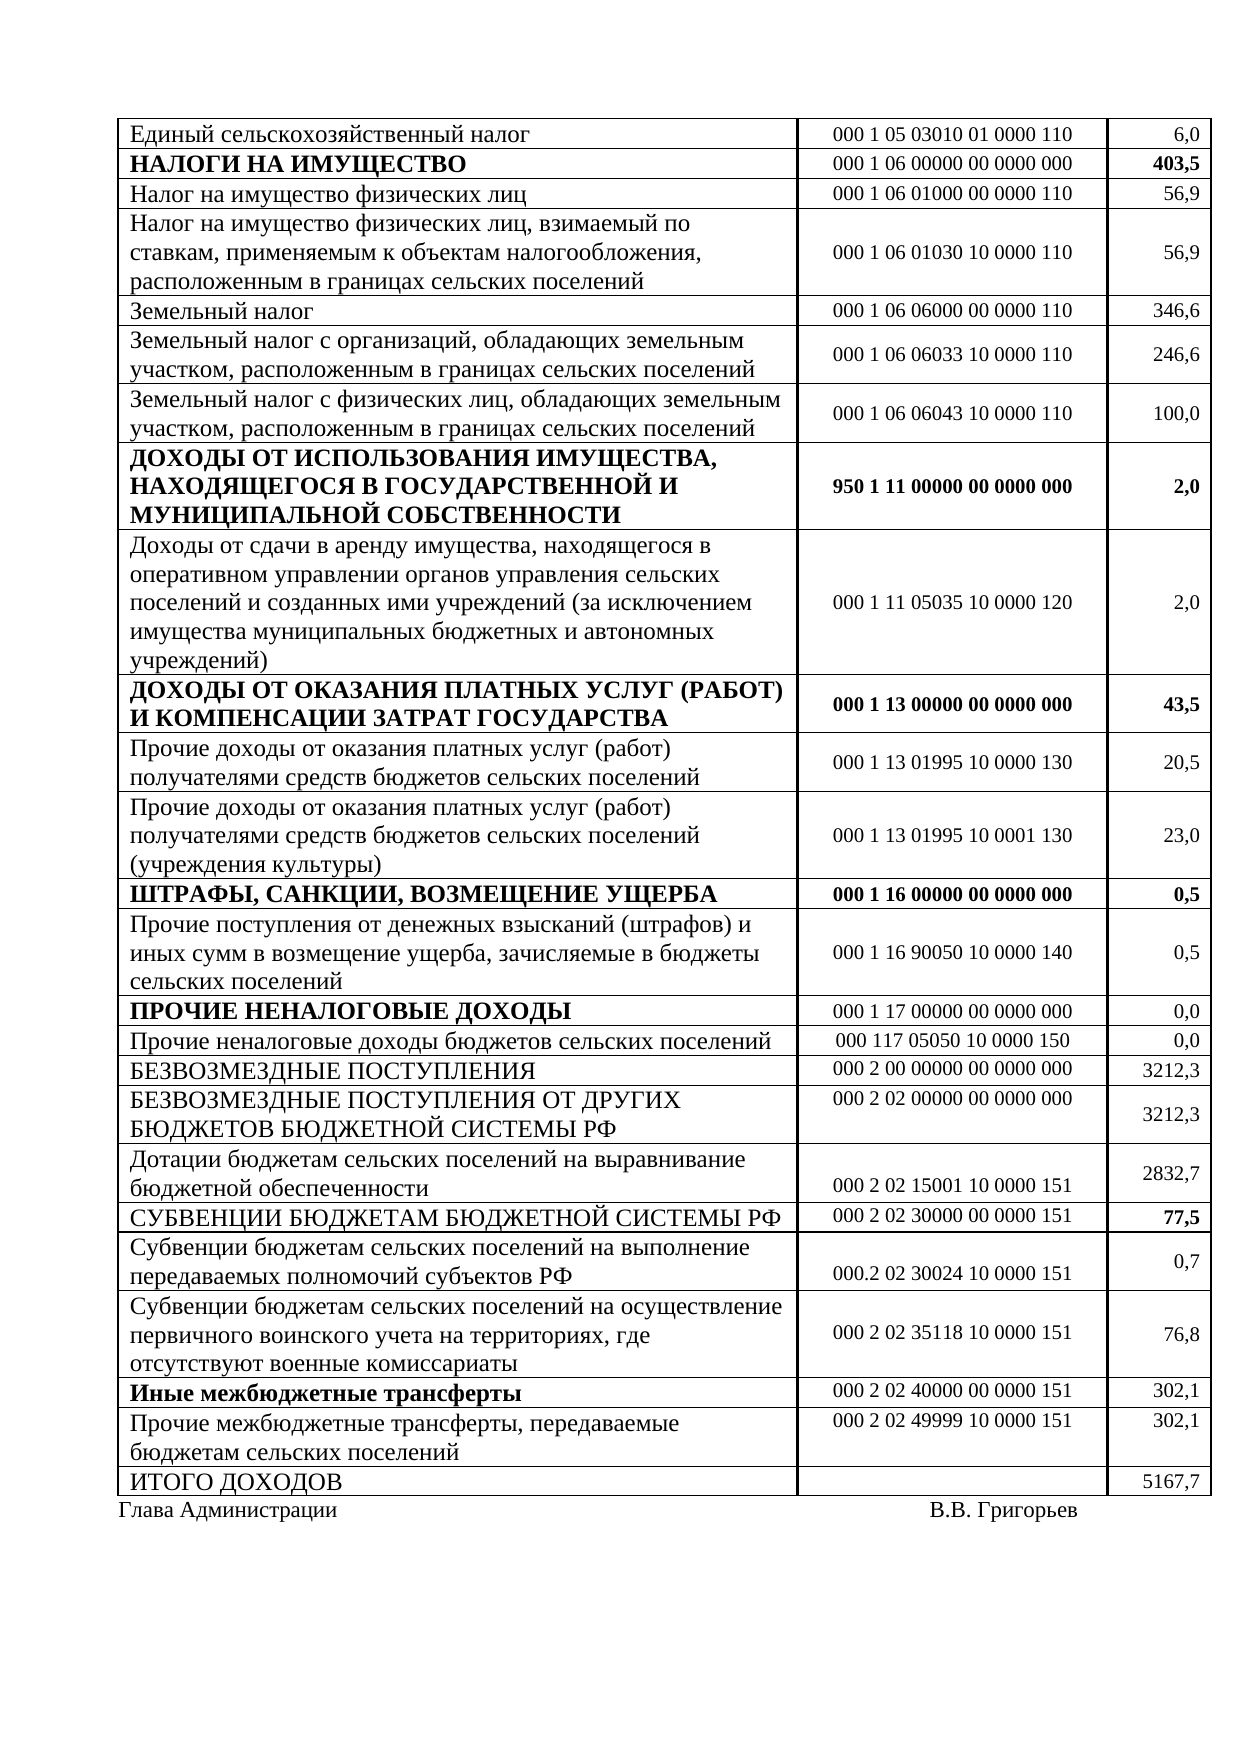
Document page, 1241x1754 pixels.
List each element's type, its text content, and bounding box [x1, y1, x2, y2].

table_cell 000 2 00 00000 00 0000 000 [799, 1056, 1106, 1084]
table_cell 000 2 02 30000 00 0000 151 [799, 1203, 1106, 1231]
table_cell Земельный налог с физических лиц, обладающих земельным участком, расположенным в границах сельских поселений [119, 384, 796, 442]
table_cell 000 117 05050 10 0000 150 [799, 1026, 1106, 1055]
table_cell ПРОЧИЕ НЕНАЛОГОВЫЕ ДОХОДЫ [119, 996, 796, 1025]
table_cell 77,5 [1109, 1203, 1210, 1231]
table_cell 2,0 [1109, 443, 1210, 529]
table_cell 000 2 02 35118 10 0000 151 [799, 1291, 1106, 1377]
table_cell [799, 1467, 1106, 1495]
text Глава Администрации В.В. Григорьев [118, 1496, 1181, 1523]
table_cell Земельный налог с организаций, обладающих земельным участком, расположенным в границах сельских поселений [119, 326, 796, 383]
table_cell 2832,7 [1109, 1144, 1210, 1202]
table_cell 000 2 02 40000 00 0000 151 [799, 1378, 1106, 1407]
table_cell 000 1 06 01030 10 0000 110 [799, 209, 1106, 295]
table_cell 000 1 13 00000 00 0000 000 [799, 675, 1106, 732]
table_cell 000 1 06 00000 00 0000 000 [799, 149, 1106, 178]
table_cell Дотации бюджетам сельских поселений на выравнивание бюджетной обеспеченности [119, 1144, 796, 1202]
table_cell 000 1 16 90050 10 0000 140 [799, 909, 1106, 995]
table_cell 20,5 [1109, 733, 1210, 791]
table_cell БЕЗВОЗМЕЗДНЫЕ ПОСТУПЛЕНИЯ ОТ ДРУГИХ БЮДЖЕТОВ БЮДЖЕТНОЙ СИСТЕМЫ РФ [119, 1086, 796, 1143]
table_cell 000 1 11 05035 10 0000 120 [799, 530, 1106, 674]
table_cell Прочие доходы от оказания платных услуг (работ) получателями средств бюджетов сельских поселений [119, 733, 796, 791]
table_cell 6,0 [1109, 119, 1210, 148]
table_cell 000 2 02 00000 00 0000 000 [799, 1086, 1106, 1143]
table_cell 2,0 [1109, 530, 1210, 674]
table_cell 5167,7 [1109, 1467, 1210, 1495]
table_cell Прочие межбюджетные трансферты, передаваемые бюджетам сельских поселений [119, 1408, 796, 1466]
table_cell 302,1 [1109, 1378, 1210, 1407]
table_cell 346,6 [1109, 296, 1210, 324]
table_cell 0,7 [1109, 1233, 1210, 1290]
table_cell 000 1 05 03010 01 0000 110 [799, 119, 1106, 148]
table_cell 000 1 06 06043 10 0000 110 [799, 384, 1106, 442]
table_cell 000 1 06 01000 00 0000 110 [799, 179, 1106, 207]
table_cell 000 1 13 01995 10 0000 130 [799, 733, 1106, 791]
table_cell 000 1 16 00000 00 0000 000 [799, 879, 1106, 908]
table_cell 56,9 [1109, 179, 1210, 207]
table_cell 000 2 02 49999 10 0000 151 [799, 1408, 1106, 1466]
table_cell Доходы от сдачи в аренду имущества, находящегося в оперативном управлении органов управления сельских поселений и созданных ими учреждений (за исключением имущества муниципальных бюджетных и автономных учреждений) [119, 530, 796, 674]
table_cell 23,0 [1109, 792, 1210, 878]
table_cell Прочие поступления от денежных взысканий (штрафов) и иных сумм в возмещение ущерба, зачисляемые в бюджеты сельских поселений [119, 909, 796, 995]
table_cell 000.2 02 30024 10 0000 151 [799, 1233, 1106, 1290]
table_cell 246,6 [1109, 326, 1210, 383]
table_cell 76,8 [1109, 1291, 1210, 1377]
table_cell Прочие неналоговые доходы бюджетов сельских поселений [119, 1026, 796, 1055]
table_cell 000 1 06 06033 10 0000 110 [799, 326, 1106, 383]
table_cell Субвенции бюджетам сельских поселений на выполнение передаваемых полномочий субъектов РФ [119, 1233, 796, 1290]
table_cell 3212,3 [1109, 1086, 1210, 1143]
table_cell 0,5 [1109, 909, 1210, 995]
table_cell 000 2 02 15001 10 0000 151 [799, 1144, 1106, 1202]
table_cell БЕЗВОЗМЕЗДНЫЕ ПОСТУПЛЕНИЯ [119, 1056, 796, 1084]
table_cell Единый сельскохозяйственный налог [119, 119, 796, 148]
table_cell 43,5 [1109, 675, 1210, 732]
table_cell 3212,3 [1109, 1056, 1210, 1084]
table_cell Прочие доходы от оказания платных услуг (работ) получателями средств бюджетов сельских поселений (учреждения культуры) [119, 792, 796, 878]
table_cell 000 1 06 06000 00 0000 110 [799, 296, 1106, 324]
table_cell ИТОГО ДОХОДОВ [119, 1467, 796, 1495]
table_cell СУБВЕНЦИИ БЮДЖЕТАМ БЮДЖЕТНОЙ СИСТЕМЫ РФ [119, 1203, 796, 1231]
table_cell Субвенции бюджетам сельских поселений на осуществление первичного воинского учета на территориях, где отсутствуют военные комиссариаты [119, 1291, 796, 1377]
table_cell 950 1 11 00000 00 0000 000 [799, 443, 1106, 529]
table_cell НАЛОГИ НА ИМУЩЕСТВО [119, 149, 796, 178]
table_cell Налог на имущество физических лиц [119, 179, 796, 207]
table_cell 56,9 [1109, 209, 1210, 295]
table_cell ШТРАФЫ, САНКЦИИ, ВОЗМЕЩЕНИЕ УЩЕРБА [119, 879, 796, 908]
table_cell ДОХОДЫ ОТ ОКАЗАНИЯ ПЛАТНЫХ УСЛУГ (РАБОТ) И КОМПЕНСАЦИИ ЗАТРАТ ГОСУДАРСТВА [119, 675, 796, 732]
table_cell 403,5 [1109, 149, 1210, 178]
table_cell 0,0 [1109, 996, 1210, 1025]
table_cell 0,5 [1109, 879, 1210, 908]
table_cell 000 1 13 01995 10 0001 130 [799, 792, 1106, 878]
table_cell 100,0 [1109, 384, 1210, 442]
table_cell Налог на имущество физических лиц, взимаемый по ставкам, применяемым к объектам налогообложения, расположенным в границах сельских поселений [119, 209, 796, 295]
table_cell Земельный налог [119, 296, 796, 324]
table_cell 0,0 [1109, 1026, 1210, 1055]
table_cell ДОХОДЫ ОТ ИСПОЛЬЗОВАНИЯ ИМУЩЕСТВА, НАХОДЯЩЕГОСЯ В ГОСУДАРСТВЕННОЙ И МУНИЦИПАЛЬНОЙ СОБСТВЕННОСТИ [119, 443, 796, 529]
table_cell 000 1 17 00000 00 0000 000 [799, 996, 1106, 1025]
table_cell Иные межбюджетные трансферты [119, 1378, 796, 1407]
table_cell 302,1 [1109, 1408, 1210, 1466]
